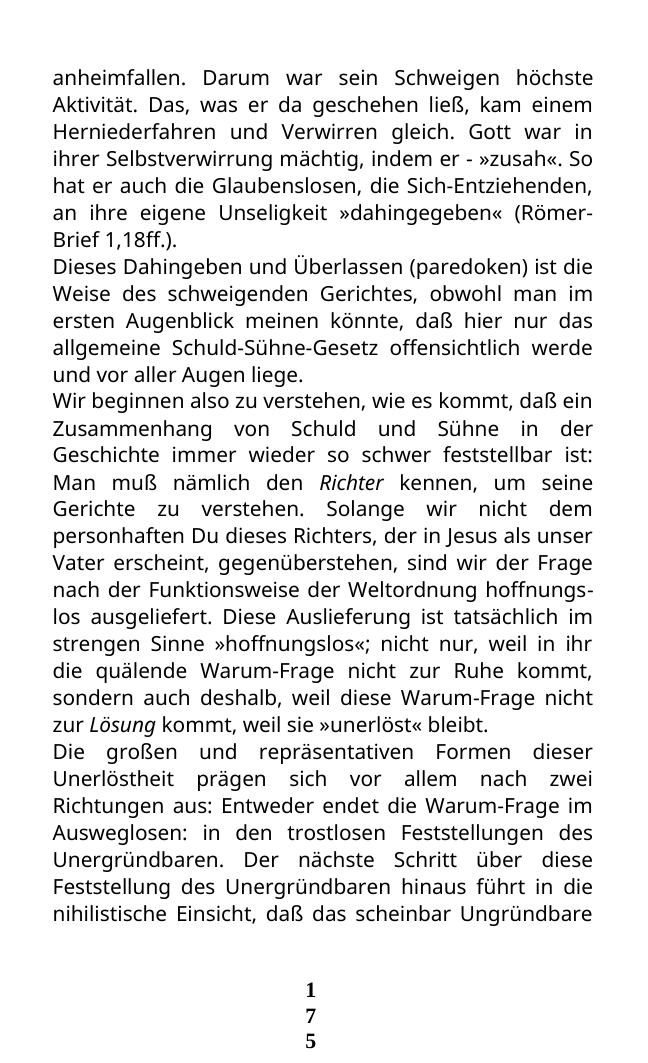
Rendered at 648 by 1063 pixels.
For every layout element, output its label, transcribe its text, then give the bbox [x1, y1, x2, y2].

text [52, 64, 593, 252]
text Dieses Dahingeben und Überlassen (paredoken) ist die Weise des schweigenden Gerichtes, obwohl man im ersten Augenblick meinen könnte, daß hier nur das allgemeine Schuld-Sühne-Gesetz offensichtlich werde und vor aller Augen liege. [52, 252, 593, 387]
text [52, 738, 593, 927]
text Wir beginnen also zu verstehen, wie es kommt, daß ein Zusammenhang von Schuld und Sühne in der Geschichte immer wieder so schwer feststellbar ist: Man muß nämlich den Richter kennen, um seine Gerichte zu verstehen. Solange wir nicht dem personhaften Du dieses Richters, der in Jesus als unser Vater erscheint, gegenüberstehen, sind wir der Frage nach der Funktionsweise der Weltordnung hoffnungslos ausgeliefert. Diese Auslieferung ist tatsächlich im strengen Sinne »hoffnungslos«; nicht nur, weil in ihr die quälende Warum-Frage nicht zur Ruhe kommt, sondern auch deshalb, weil diese Warum-Frage nicht zur Lösung kommt, weil sie »unerlöst« bleibt. [52, 387, 593, 738]
